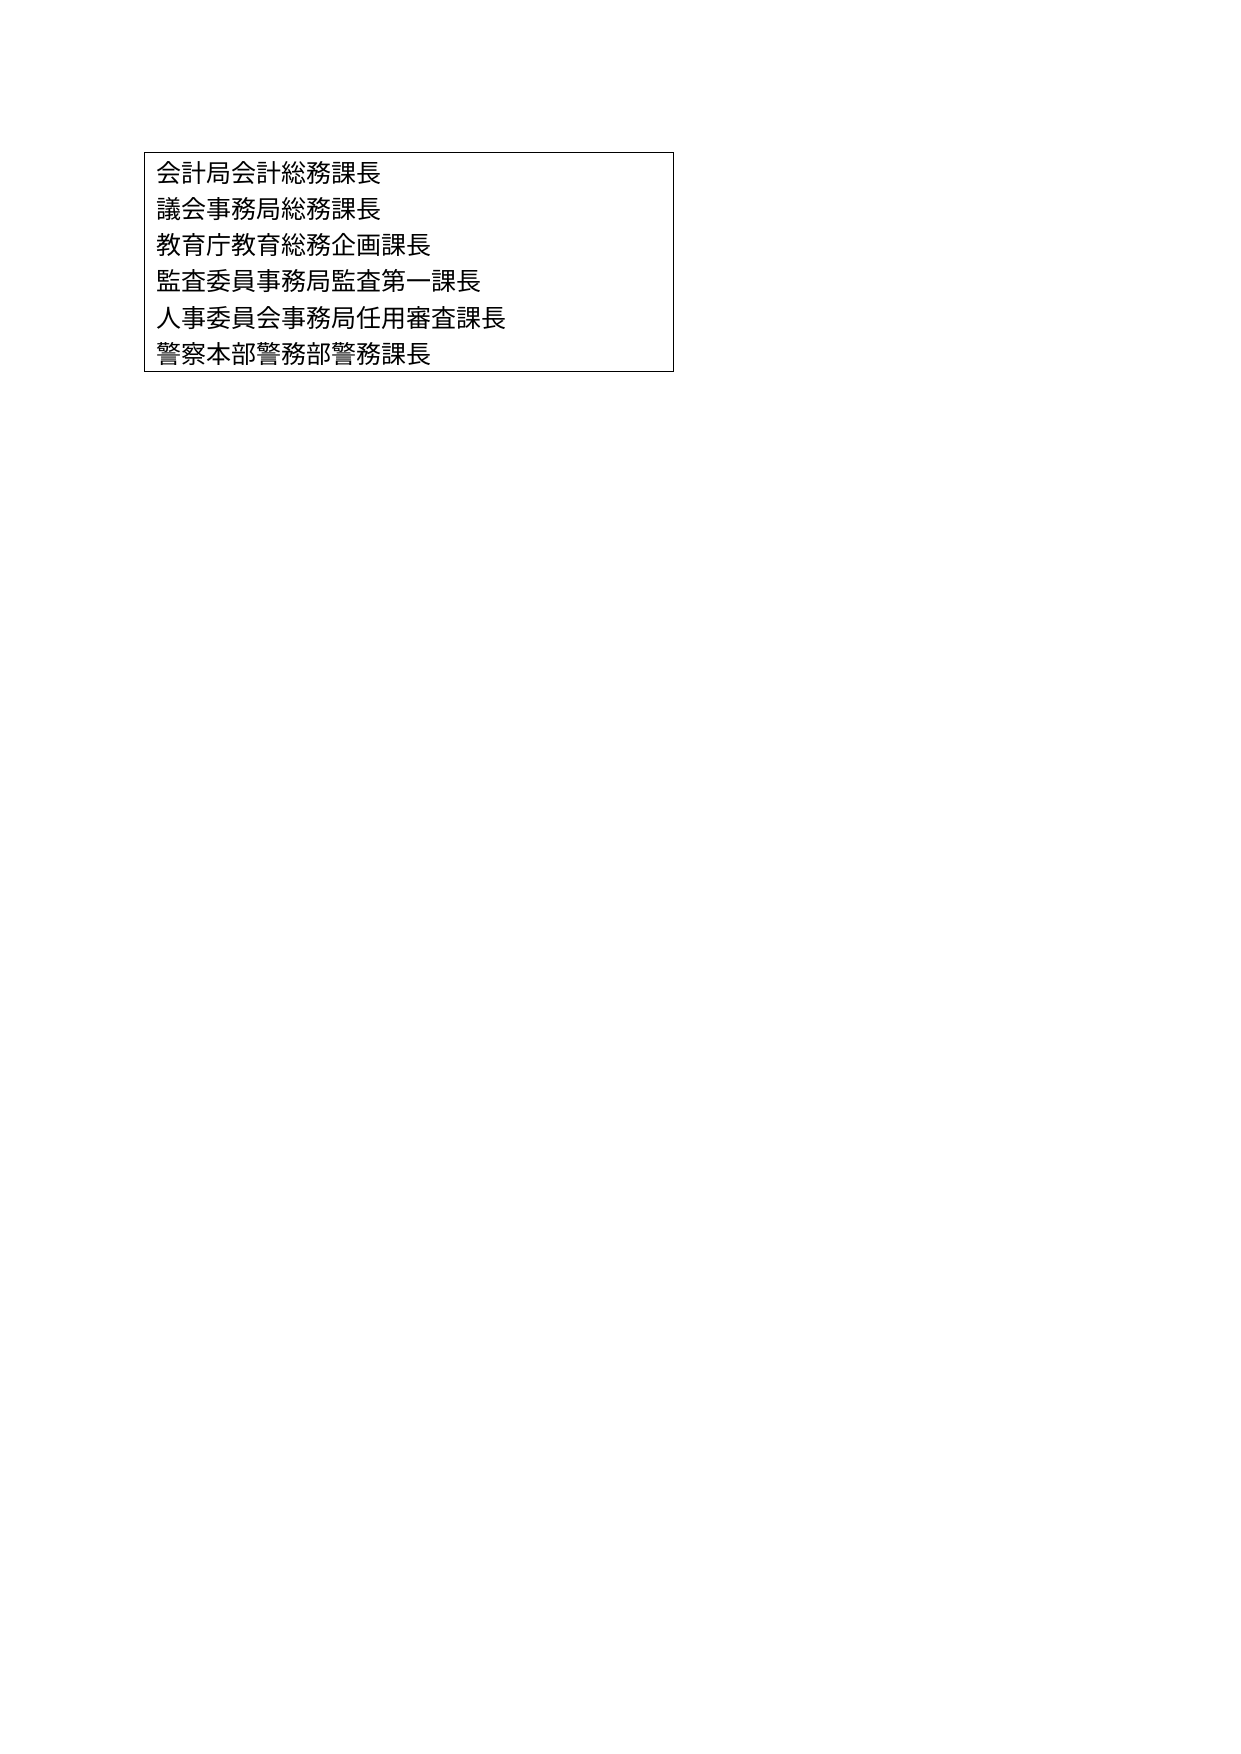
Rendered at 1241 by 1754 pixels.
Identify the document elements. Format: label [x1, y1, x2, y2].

table_header [145, 153, 673, 371]
